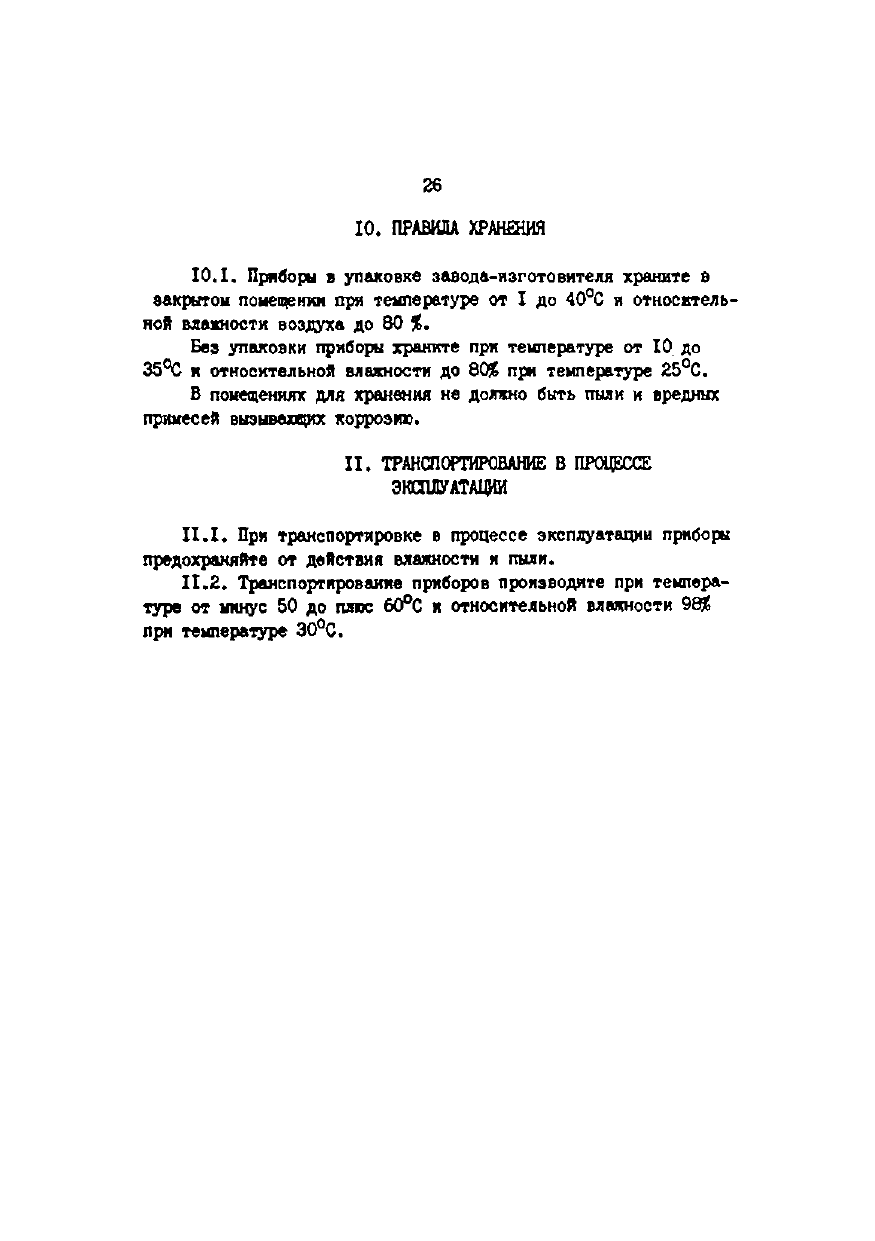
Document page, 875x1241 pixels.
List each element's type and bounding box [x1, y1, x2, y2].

picture [345, 209, 562, 247]
picture [127, 509, 749, 662]
picture [128, 258, 752, 438]
picture [330, 444, 678, 504]
picture [411, 167, 454, 204]
